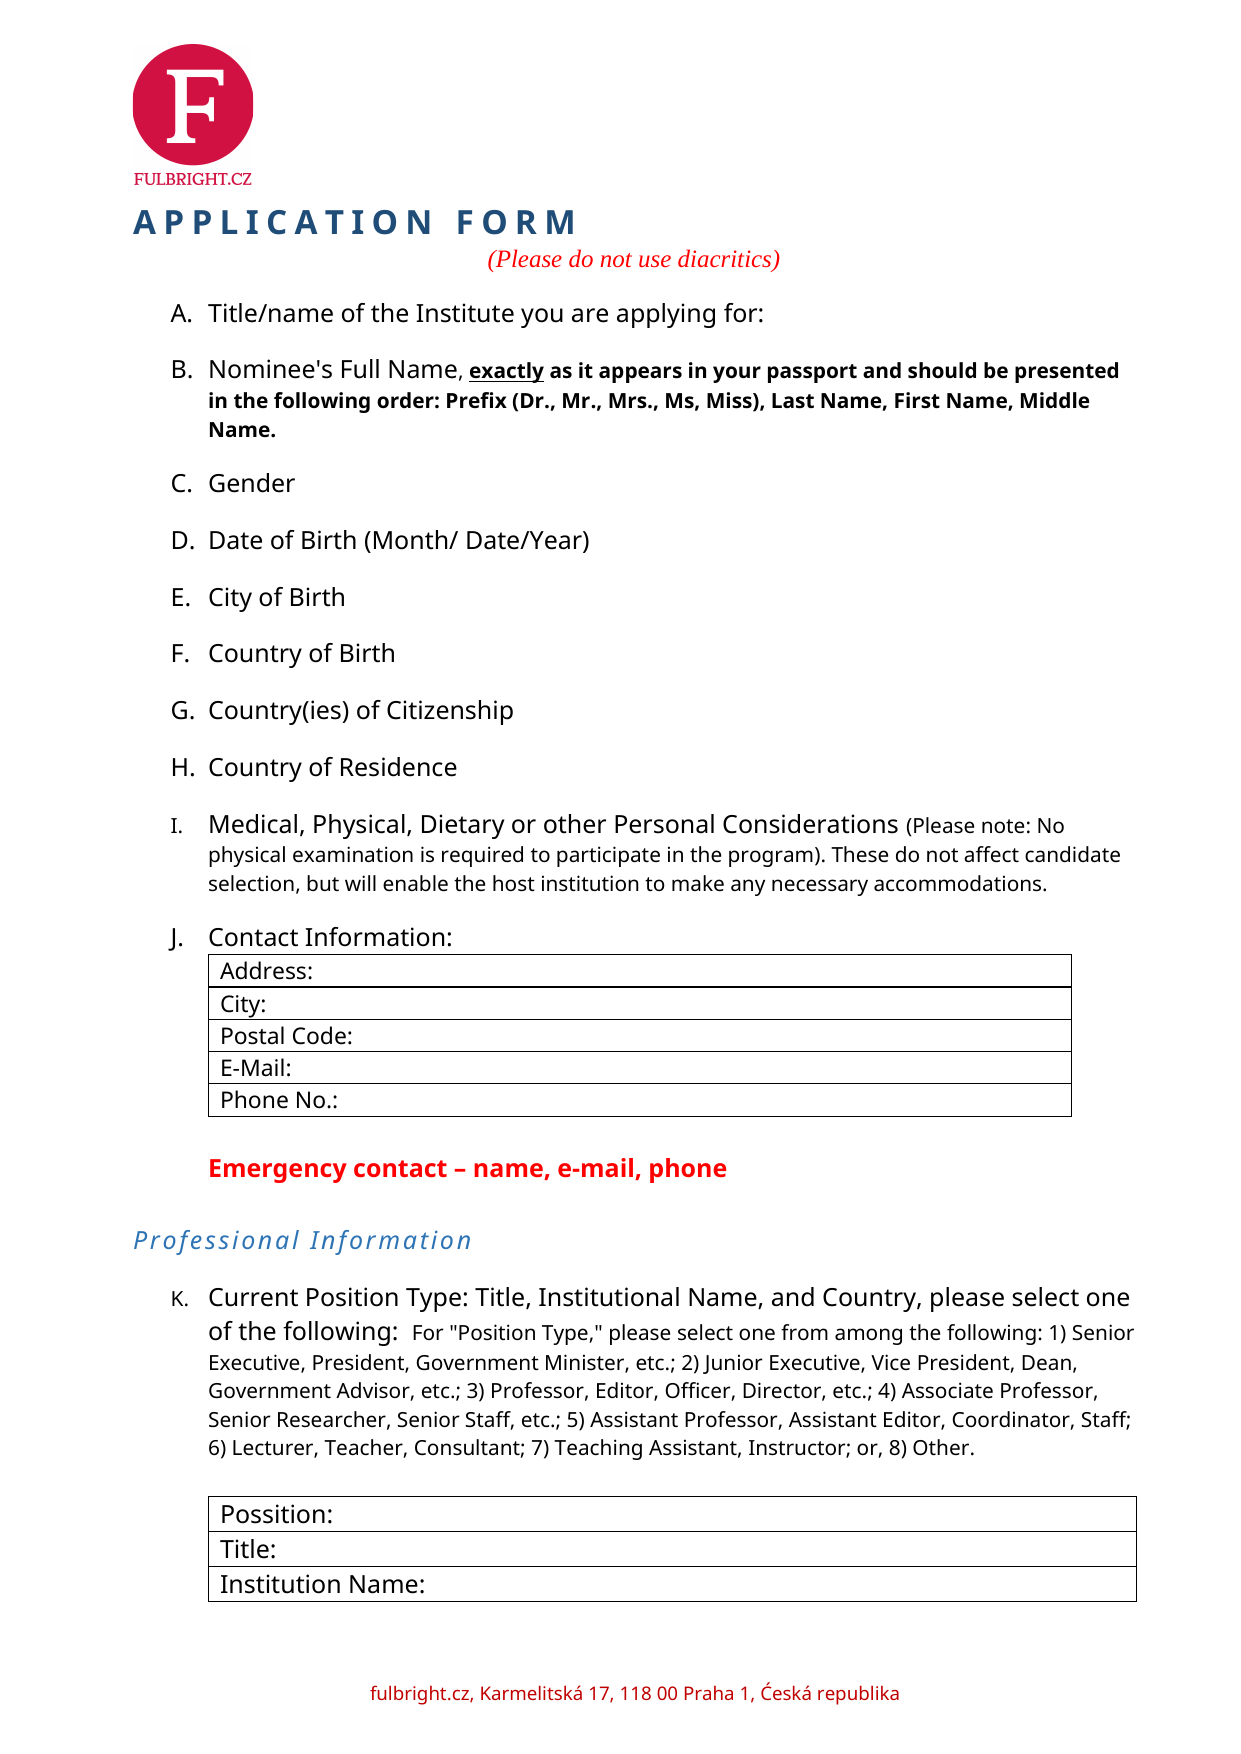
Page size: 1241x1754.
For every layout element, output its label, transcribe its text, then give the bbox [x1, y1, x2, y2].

table_cell Institution Name: [209, 1567, 1136, 1601]
list Country(ies) of Citizenship [170, 693, 1137, 727]
table_cell Postal Code: [209, 1020, 1071, 1051]
table_cell Phone No.: [209, 1084, 1071, 1116]
subtitle Professional Information [133, 1223, 1137, 1257]
table_header Address: [209, 955, 1071, 986]
picture [132, 44, 254, 185]
text Emergency contact – name, e-mail, phone [208, 1151, 1137, 1185]
list City of Birth [170, 579, 1137, 613]
list Gender [170, 466, 1137, 500]
table_cell Title: [209, 1532, 1136, 1566]
table_cell E-Mail: [209, 1052, 1071, 1083]
list Date of Birth (Month/ Date/Year) [170, 523, 1137, 557]
text (Please do not use diacritics) [133, 244, 1137, 273]
list Title/name of the Institute you are applying for: [170, 295, 1137, 329]
list Country of Residence [170, 750, 1137, 784]
subtitle APPLICATION FORM [133, 198, 1137, 244]
list Medical, Physical, Dietary or other Personal Considerations (Please note: No physical examination is required to participate in the program). These do not affect candidate selection, but will enable the host institution to make any necessary accommodations. [170, 806, 1137, 897]
list Nominee's Full Name, exactly as it appears in your passport and should be presented in the following order: Prefix (Dr., Mr., Mrs., Ms, Miss), Last Name, First Name, Middle Name. [170, 352, 1137, 443]
list Contact Information: [170, 920, 1137, 954]
table_header Possition: [209, 1497, 1136, 1531]
table_cell City: [209, 988, 1071, 1019]
list Country of Birth [170, 636, 1137, 670]
list Current Position Type: Title, Institutional Name, and Country, please select one of the following: For "Position Type," please select one from among the following: 1) Senior Executive, President, Government Minister, etc.; 2) Junior Executive, Vice President, Dean, Government Advisor, etc.; 3) Professor, Editor, Officer, Director, etc.; 4) Associate Professor, Senior Researcher, Senior Staff, etc.; 5) Assistant Professor, Assistant Editor, Coordinator, Staff; 6) Lecturer, Teacher, Consultant; 7) Teaching Assistant, Instructor; or, 8) Other. [170, 1280, 1137, 1462]
